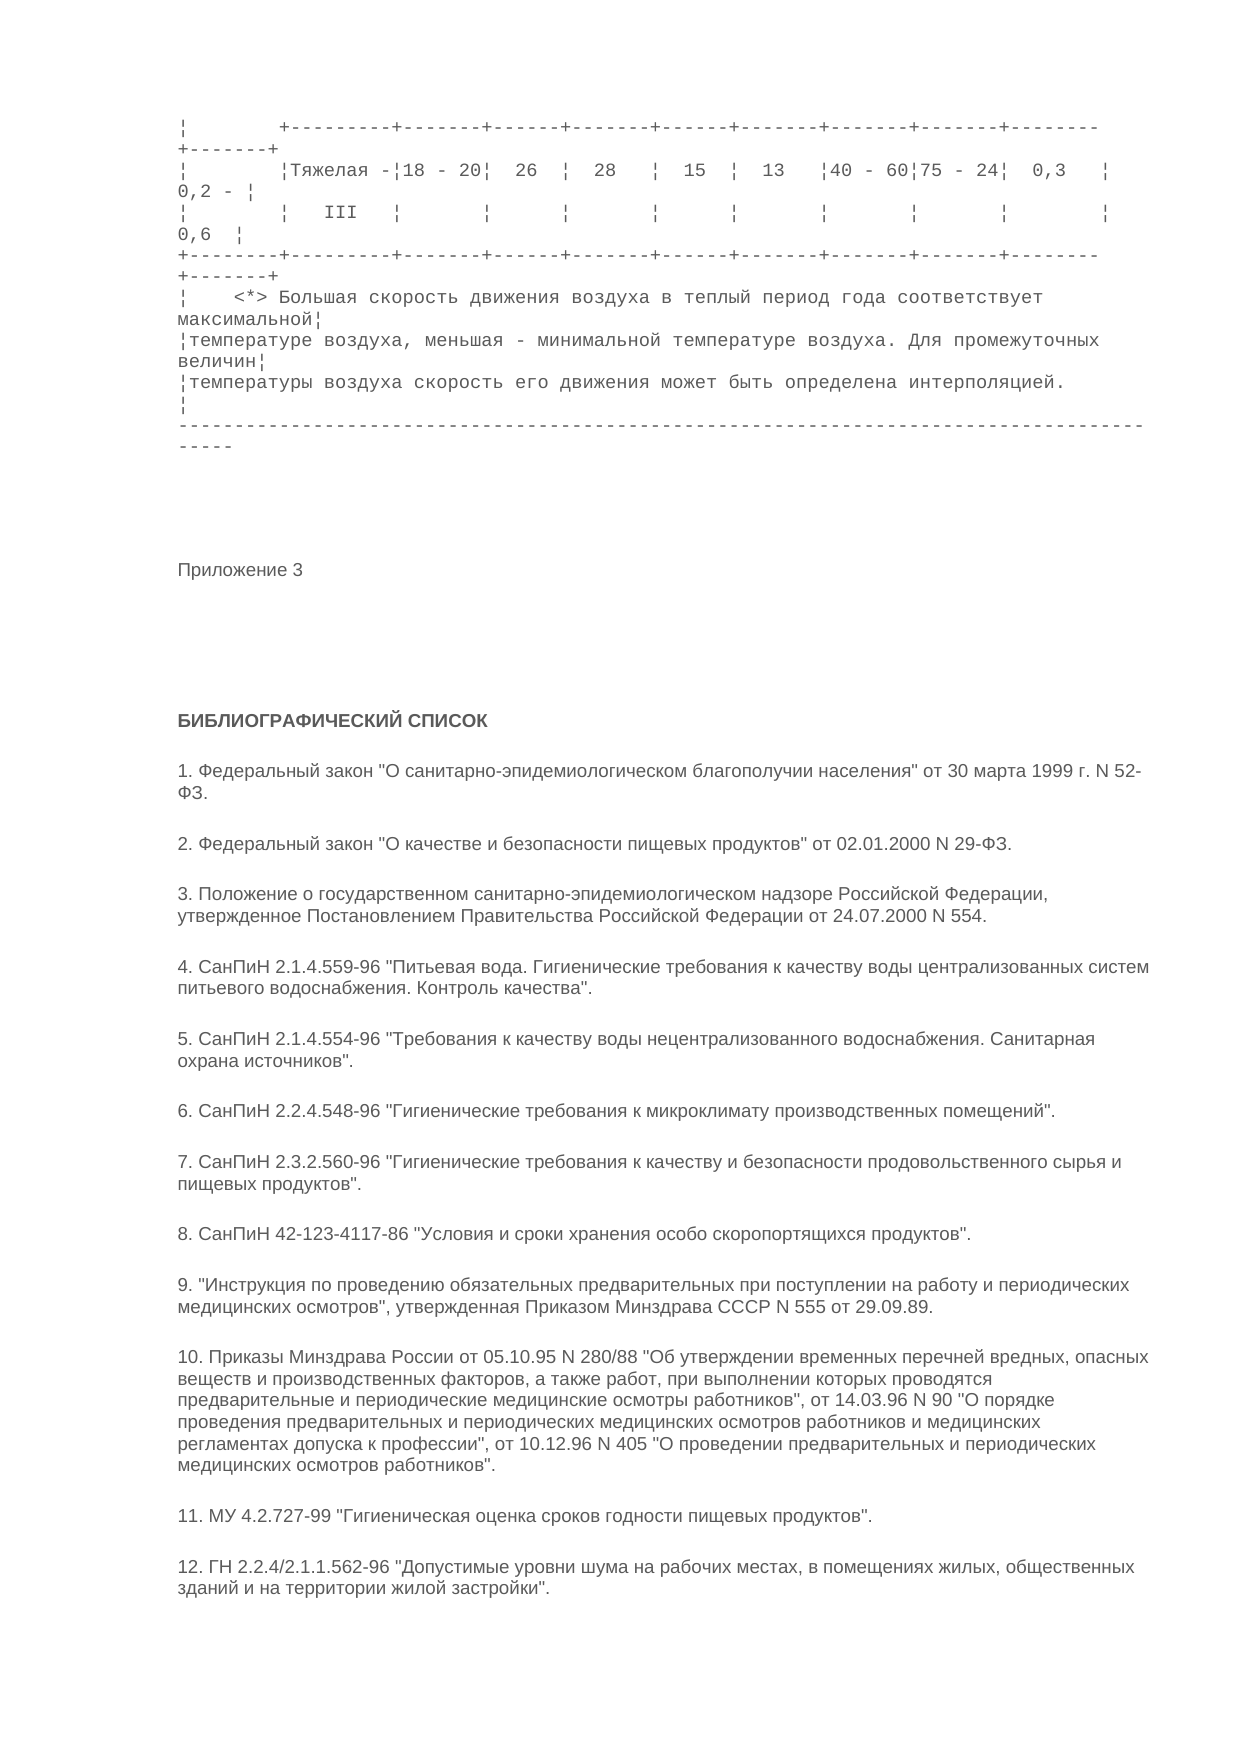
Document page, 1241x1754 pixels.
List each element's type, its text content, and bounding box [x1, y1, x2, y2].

text 5. СанПиН 2.1.4.554-96 "Требования к качеству воды нецентрализованного водоснабжения. Санитарная охрана источников". [177, 1028, 1152, 1071]
text ¦ ¦ III ¦ ¦ ¦ ¦ ¦ ¦ ¦ ¦ ¦ 0,6 ¦ [177, 203, 1152, 246]
text +--------+---------+-------+------+-------+------+-------+-------+-------+--------+-------+ [177, 246, 1152, 288]
text ------------------------------------------------------------------------------------------- [177, 416, 1152, 458]
text 9. "Инструкция по проведению обязательных предварительных при поступлении на работу и периодических медицинских осмотров", утвержденная Приказом Минздрава СССР N 555 от 29.09.89. [177, 1274, 1152, 1317]
text 7. СанПиН 2.3.2.560-96 "Гигиенические требования к качеству и безопасности продовольственного сырья и пищевых продуктов". [177, 1151, 1152, 1194]
text БИБЛИОГРАФИЧЕСКИЙ СПИСОК [177, 709, 1152, 731]
text 12. ГН 2.2.4/2.1.1.562-96 "Допустимые уровни шума на рабочих местах, в помещениях жилых, общественных зданий и на территории жилой застройки". [177, 1555, 1152, 1598]
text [177, 118, 1152, 161]
text 11. МУ 4.2.727-99 "Гигиеническая оценка сроков годности пищевых продуктов". [177, 1505, 1152, 1526]
text 6. СанПиН 2.2.4.548-96 "Гигиенические требования к микроклимату производственных помещений". [177, 1100, 1152, 1122]
text ¦ <*> Большая скорость движения воздуха в теплый период года соответствует максимальной¦ [177, 288, 1152, 331]
text 2. Федеральный закон "О качестве и безопасности пищевых продуктов" от 02.01.2000 N 29-ФЗ. [177, 832, 1152, 854]
text ¦температуры воздуха скорость его движения может быть определена интерполяцией. ¦ [177, 373, 1152, 416]
text 4. СанПиН 2.1.4.559-96 "Питьевая вода. Гигиенические требования к качеству воды централизованных систем питьевого водоснабжения. Контроль качества". [177, 956, 1152, 999]
text 8. СанПиН 42-123-4117-86 "Условия и сроки хранения особо скоропортящихся продуктов". [177, 1223, 1152, 1245]
text 10. Приказы Минздрава России от 05.10.95 N 280/88 "Об утверждении временных перечней вредных, опасных веществ и производственных факторов, а также работ, при выполнении которых проводятся предварительные и периодические медицинские осмотры работников", от 14.03.96 N 90 "О порядке проведения предварительных и периодических медицинских осмотров работников и медицинских регламентах допуска к профессии", от 10.12.96 N 405 "О проведении предварительных и периодических медицинских осмотров работников". [177, 1346, 1152, 1476]
text Приложение 3 [177, 558, 1152, 580]
text ¦температуре воздуха, меньшая - минимальной температуре воздуха. Для промежуточных величин¦ [177, 331, 1152, 373]
text ¦ ¦Тяжелая -¦18 - 20¦ 26 ¦ 28 ¦ 15 ¦ 13 ¦40 - 60¦75 - 24¦ 0,3 ¦ 0,2 - ¦ [177, 161, 1152, 203]
text 1. Федеральный закон "О санитарно-эпидемиологическом благополучии населения" от 30 марта 1999 г. N 52-ФЗ. [177, 760, 1152, 803]
text 3. Положение о государственном санитарно-эпидемиологическом надзоре Российской Федерации, утвержденное Постановлением Правительства Российской Федерации от 24.07.2000 N 554. [177, 883, 1152, 926]
